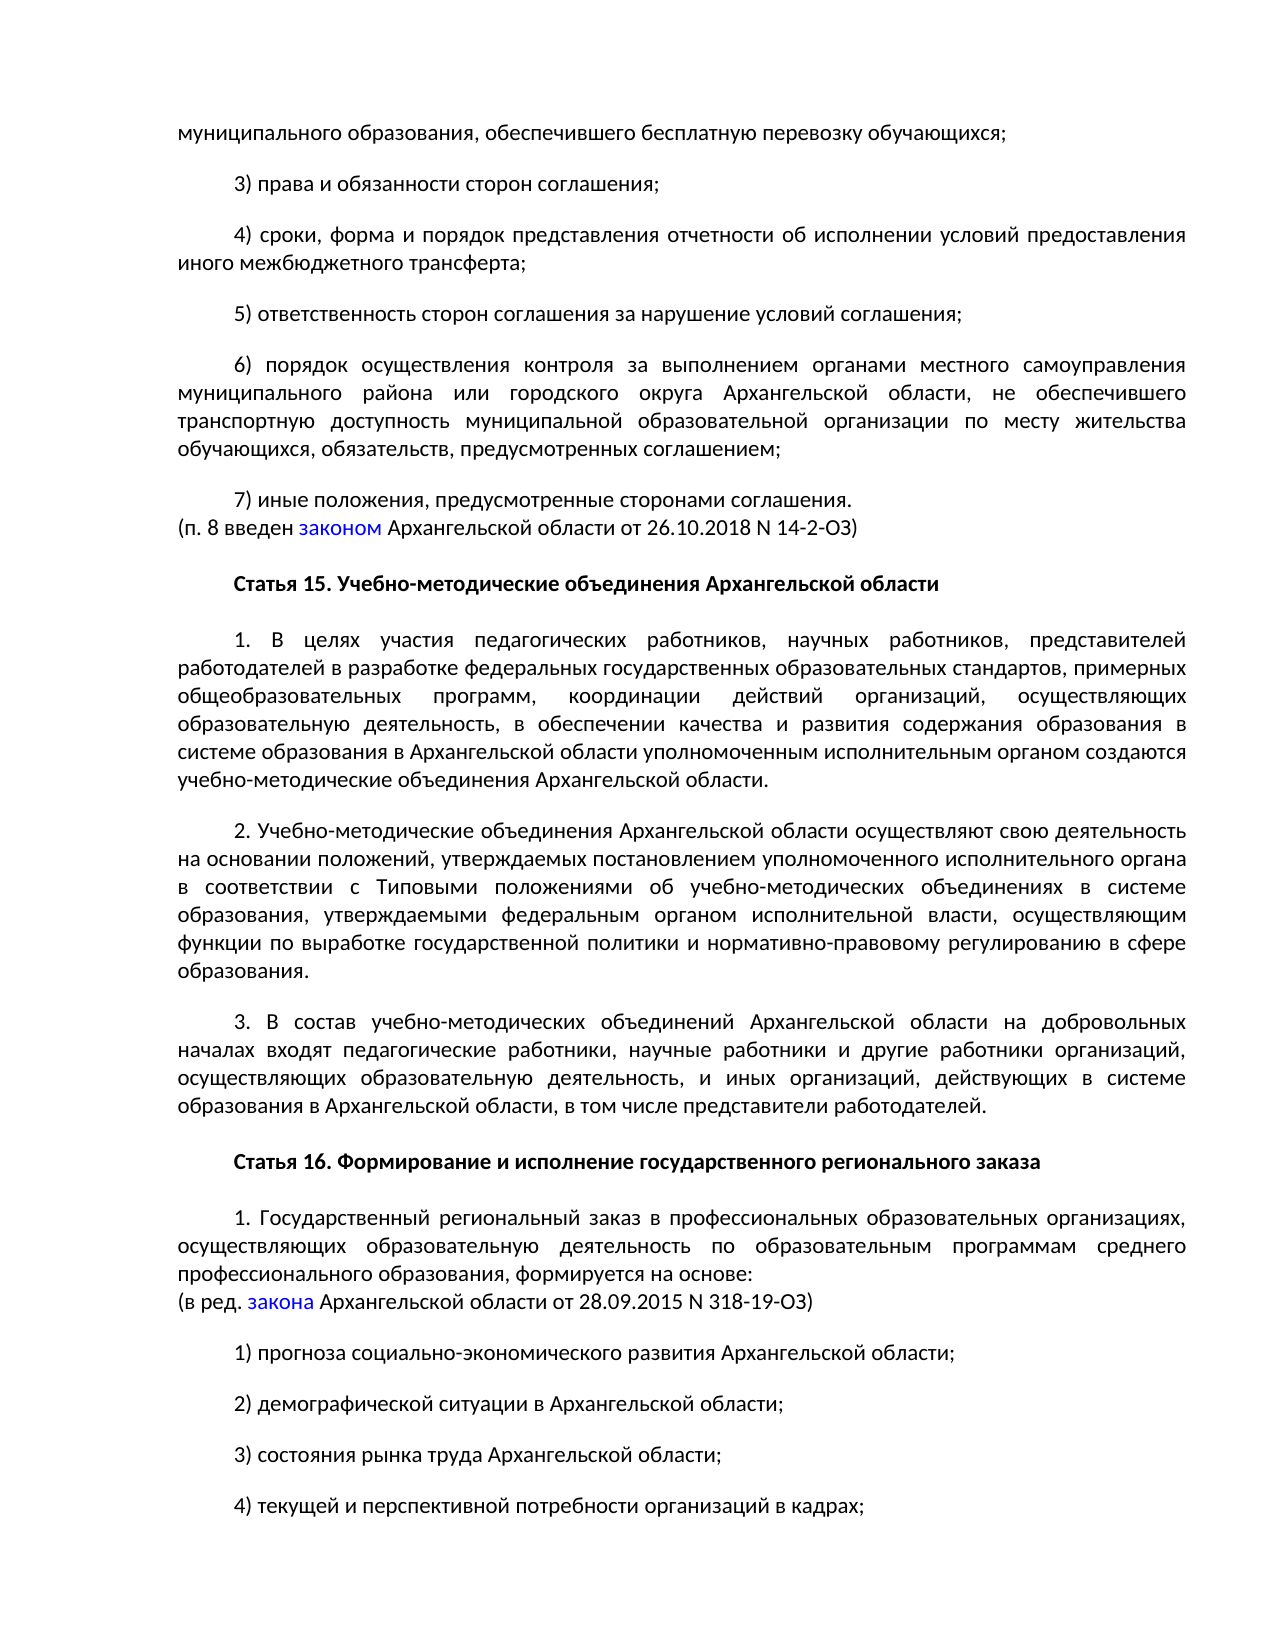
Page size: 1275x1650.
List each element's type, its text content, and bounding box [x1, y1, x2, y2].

text 1. В целях участия педагогических работников, научных работников, представителей работодателей в разработке федеральных государственных образовательных стандартов, примерных общеобразовательных программ, координации действий организаций, осуществляющих образовательную деятельность, в обеспечении качества и развития содержания образования в системе образования в Архангельской области уполномоченным исполнительным органом создаются учебно-методические объединения Архангельской области. [177, 625, 1186, 793]
text 7) иные положения, предусмотренные сторонами соглашения. [177, 485, 1186, 513]
text 4) сроки, форма и порядок представления отчетности об исполнении условий предоставления иного межбюджетного трансферта; [177, 220, 1186, 276]
text (в ред. закона Архангельской области от 28.09.2015 N 318-19-ОЗ) [177, 1287, 1186, 1315]
title Статья 15. Учебно-методические объединения Архангельской области [177, 569, 1186, 597]
text (п. 8 введен законом Архангельской области от 26.10.2018 N 14-2-ОЗ) [177, 513, 1186, 541]
text 6) порядок осуществления контроля за выполнением органами местного самоуправления муниципального района или городского округа Архангельской области, не обеспечившего транспортную доступность муниципальной образовательной организации по месту жительства обучающихся, обязательств, предусмотренных соглашением; [177, 350, 1186, 462]
text 3) состояния рынка труда Архангельской области; [177, 1440, 1186, 1468]
text 2. Учебно-методические объединения Архангельской области осуществляют свою деятельность на основании положений, утверждаемых постановлением уполномоченного исполнительного органа в соответствии с Типовыми положениями об учебно-методических объединениях в системе образования, утверждаемыми федеральным органом исполнительной власти, осуществляющим функции по выработке государственной политики и нормативно-правовому регулированию в сфере образования. [177, 816, 1186, 984]
text 1) прогноза социально-экономического развития Архангельской области; [177, 1338, 1186, 1366]
title Статья 16. Формирование и исполнение государственного регионального заказа [177, 1147, 1186, 1175]
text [177, 118, 1186, 146]
text 5) ответственность сторон соглашения за нарушение условий соглашения; [177, 299, 1186, 327]
text 1. Государственный региональный заказ в профессиональных образовательных организациях, осуществляющих образовательную деятельность по образовательным программам среднего профессионального образования, формируется на основе: [177, 1203, 1186, 1287]
text 3. В состав учебно-методических объединений Архангельской области на добровольных началах входят педагогические работники, научные работники и другие работники организаций, осуществляющих образовательную деятельность, и иных организаций, действующих в системе образования в Архангельской области, в том числе представители работодателей. [177, 1007, 1186, 1119]
text 3) права и обязанности сторон соглашения; [177, 169, 1186, 197]
text 2) демографической ситуации в Архангельской области; [177, 1389, 1186, 1417]
text 4) текущей и перспективной потребности организаций в кадрах; [177, 1491, 1186, 1519]
